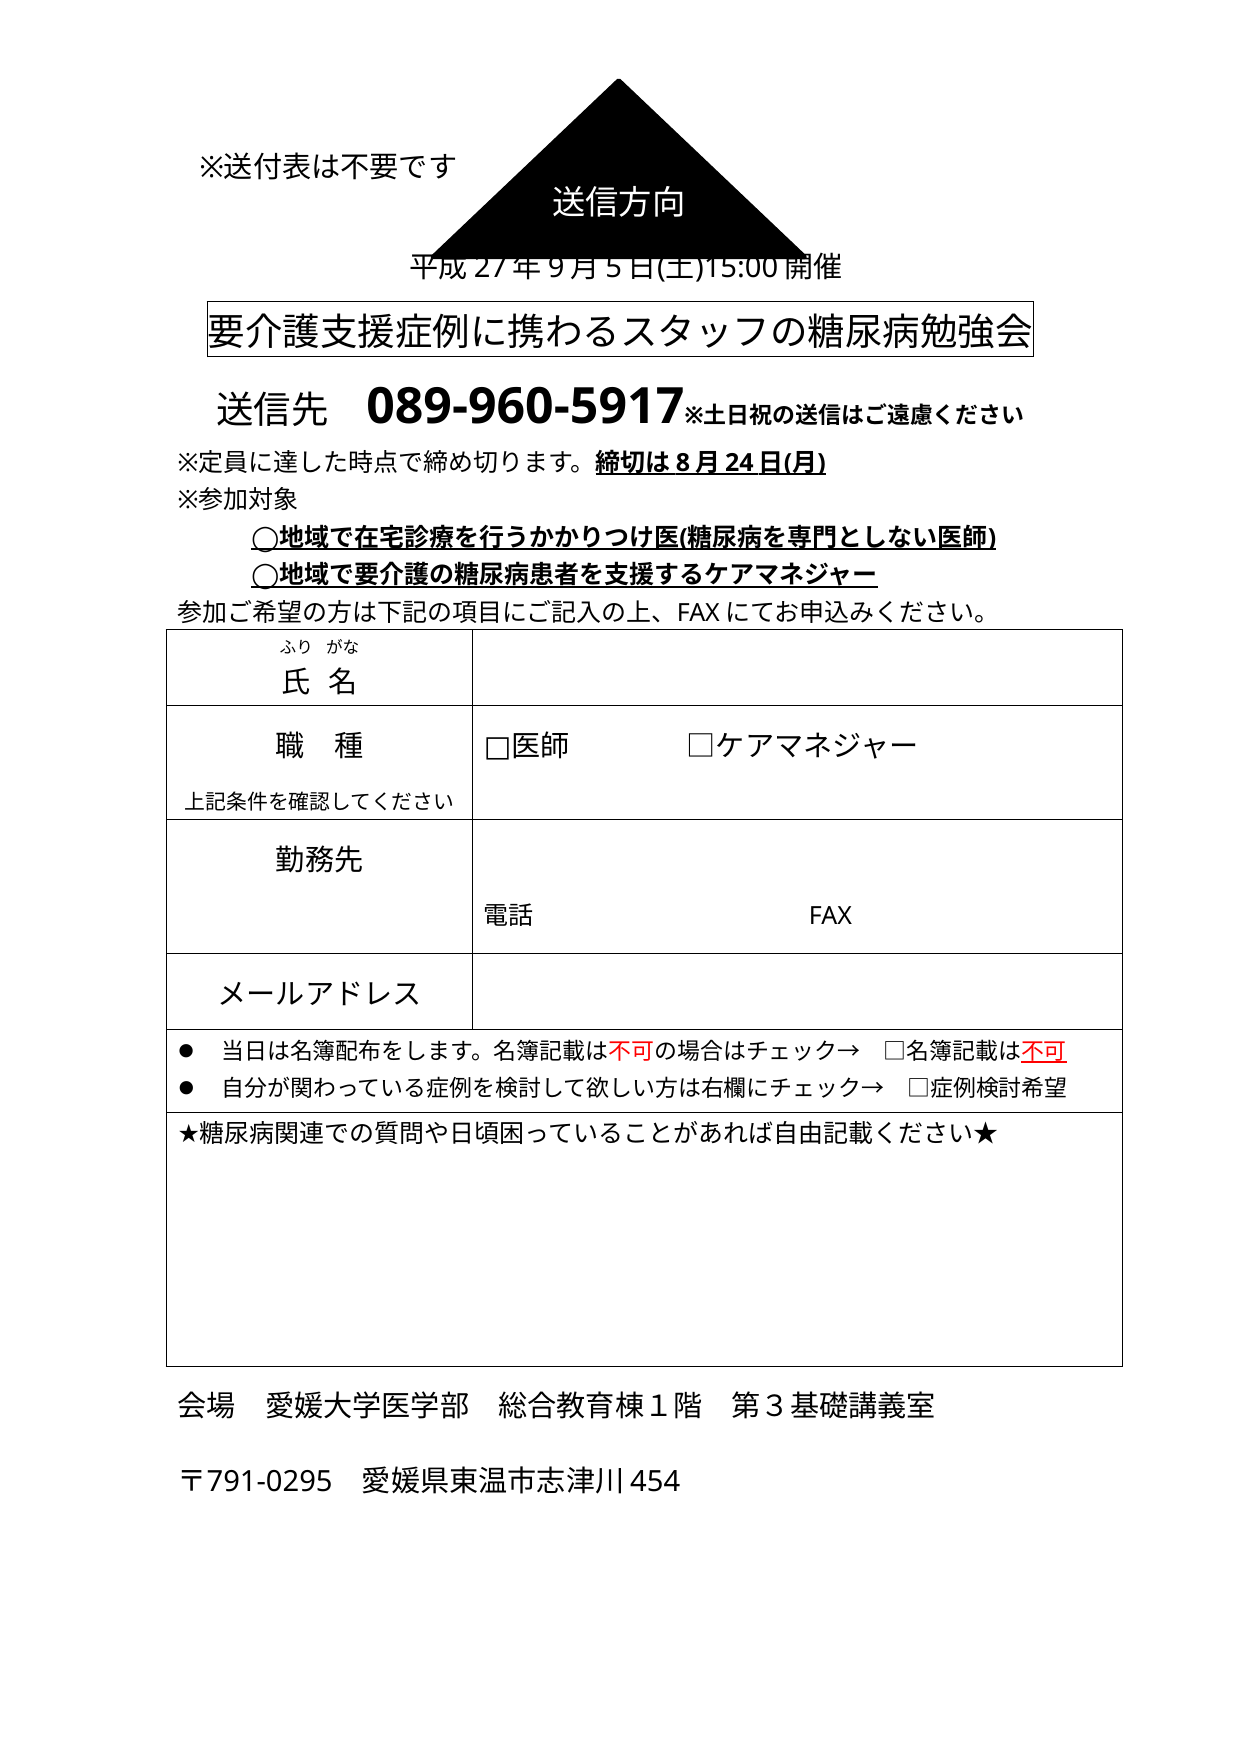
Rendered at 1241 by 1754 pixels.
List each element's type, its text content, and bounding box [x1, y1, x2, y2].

text ※定員に達した時点で締め切ります。締切は8月24日(月) [177, 442, 1063, 479]
table_header [473, 630, 1122, 705]
table_cell [473, 954, 1122, 1029]
table_cell □医師 □ケアマネジャー [473, 706, 1122, 819]
table_cell 職 種 上記条件を確認してください [167, 706, 472, 819]
table_cell メールアドレス [167, 954, 472, 1029]
table_header [167, 630, 472, 705]
text ◯地域で要介護の糖尿病患者を支援するケアマネジャー [251, 554, 1063, 592]
text 要介護支援症例に携わるスタッフの糖尿病勉強会 [177, 292, 1063, 367]
text ※参加対象 [177, 479, 1063, 517]
table_cell 当日は名簿配布をします。名簿記載は不可の場合はチェック→ □名簿記載は不可 自分が関わっている症例を検討して欲しい方は右欄にチェック→ □症例検討希望 [167, 1030, 1122, 1112]
text 会場 愛媛大学医学部 総合教育棟１階 第３基礎講義室 [177, 1367, 1063, 1442]
text 参加ご希望の方は下記の項目にご記入の上、FAXにてお申込みください。 [177, 592, 1063, 629]
text ◯地域で在宅診療を行うかかりつけ医(糖尿病を専門としない医師) [251, 517, 1063, 554]
text 送信先 089-960-5917※土日祝の送信はご遠慮ください [177, 367, 1063, 442]
table_cell 勤務先 [167, 820, 472, 953]
table_cell ★糖尿病関連での質問や日頃困っていることがあれば自由記載ください★ [167, 1113, 1122, 1366]
text 〒791-0295 愛媛県東温市志津川454 [177, 1442, 1063, 1517]
table_cell 電話 FAX [473, 820, 1122, 953]
